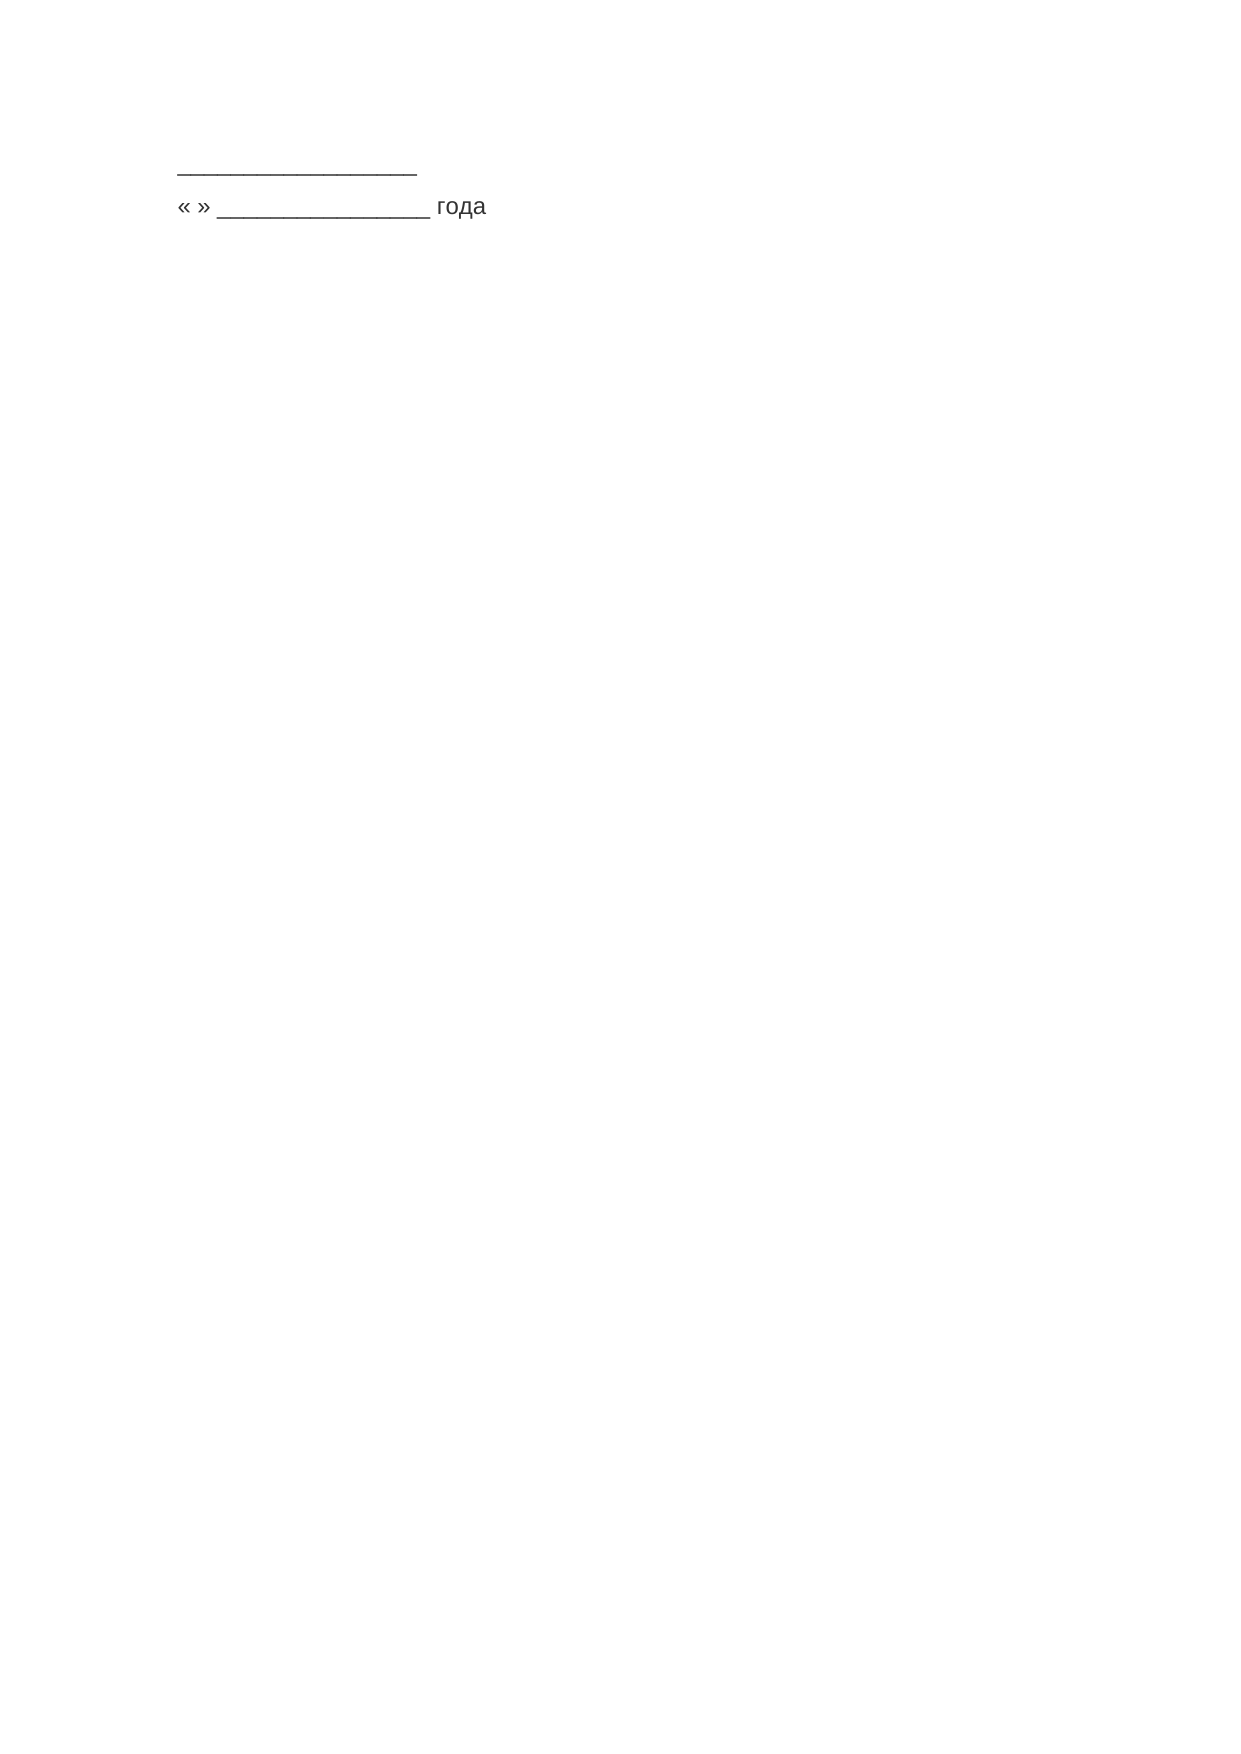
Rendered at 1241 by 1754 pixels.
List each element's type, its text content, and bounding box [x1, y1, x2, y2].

text « » ________________ года [177, 190, 1152, 219]
text __________________ [177, 118, 1152, 177]
